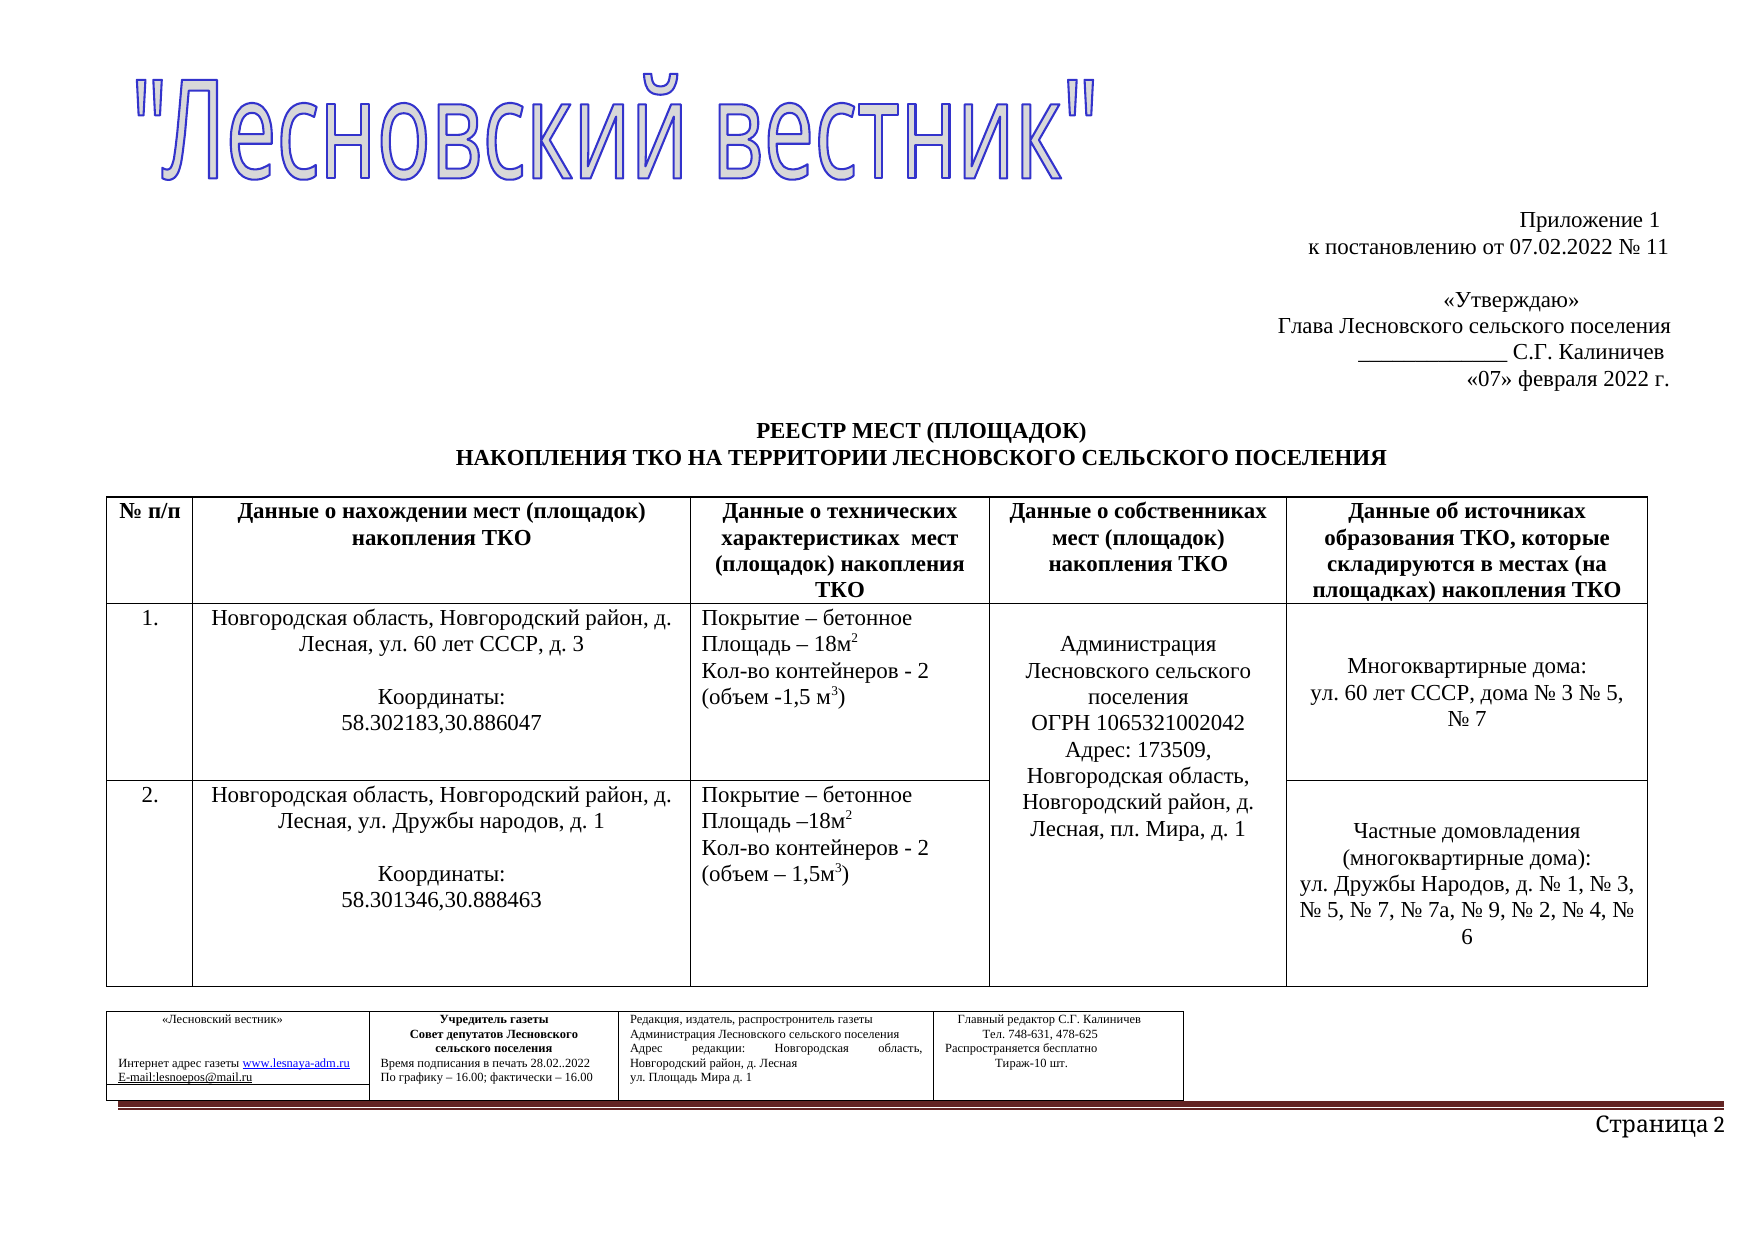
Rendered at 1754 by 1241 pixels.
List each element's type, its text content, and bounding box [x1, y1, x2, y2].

table_header Данные об источниках образования ТКО, которые складируются в местах (на площадках) накопления ТКО [1287, 498, 1647, 603]
table_header № п/п [107, 498, 192, 603]
text «07» февраля 2022 г. [118, 365, 1724, 391]
table_cell Новгородская область, Новгородский район, д. Лесная, ул. Дружбы народов, д. 1 Координаты: 58.301346,30.888463 [193, 781, 690, 986]
table_header Данные о технических характеристиках мест (площадок) накопления ТКО [691, 498, 989, 603]
text _____________ С.Г. Калиничев [118, 338, 1724, 365]
text «Утверждаю» [118, 286, 1724, 312]
table_header Данные о нахождении мест (площадок) накопления ТКО [193, 498, 690, 603]
text НАКОПЛЕНИЯ ТКО НА ТЕРРИТОРИИ ЛЕСНОВСКОГО СЕЛЬСКОГО ПОСЕЛЕНИЯ [118, 444, 1724, 470]
table_cell Частные домовладения (многоквартирные дома): ул. Дружбы Народов, д. № 1, № 3, № 5, № 7, № 7а, № 9, № 2, № 4, № 6 [1287, 781, 1647, 986]
table_header Данные о собственниках мест (площадок) накопления ТКО [990, 498, 1286, 603]
table_cell Покрытие – бетонное Площадь – 18м2 Кол-во контейнеров - 2 (объем -1,5 м3) [691, 604, 989, 780]
table_cell 1. [107, 604, 192, 780]
table_cell Покрытие – бетонное Площадь –18м2 Кол-во контейнеров - 2 (объем – 1,5м3) [691, 781, 989, 986]
table_cell Многоквартирные дома: ул. 60 лет СССР, дома № 3 № 5, № 7 [1287, 604, 1647, 780]
table_cell 2. [107, 781, 192, 986]
table_cell Администрация Лесновского сельского поселения ОГРН 1065321002042 Адрес: 173509, Новгородская область, Новгородский район, д. Лесная, пл. Мира, д. 1 [990, 604, 1286, 986]
text к постановлению от 07.02.2022 № 11 [118, 233, 1724, 259]
text Глава Лесновского сельского поселения [118, 312, 1724, 338]
text Приложение 1 [1446, 207, 1724, 233]
table_cell Новгородская область, Новгородский район, д. Лесная, ул. 60 лет СССР, д. 3 Координаты: 58.302183,30.886047 [193, 604, 690, 780]
text РЕЕСТР МЕСТ (ПЛОЩАДОК) [118, 417, 1724, 444]
